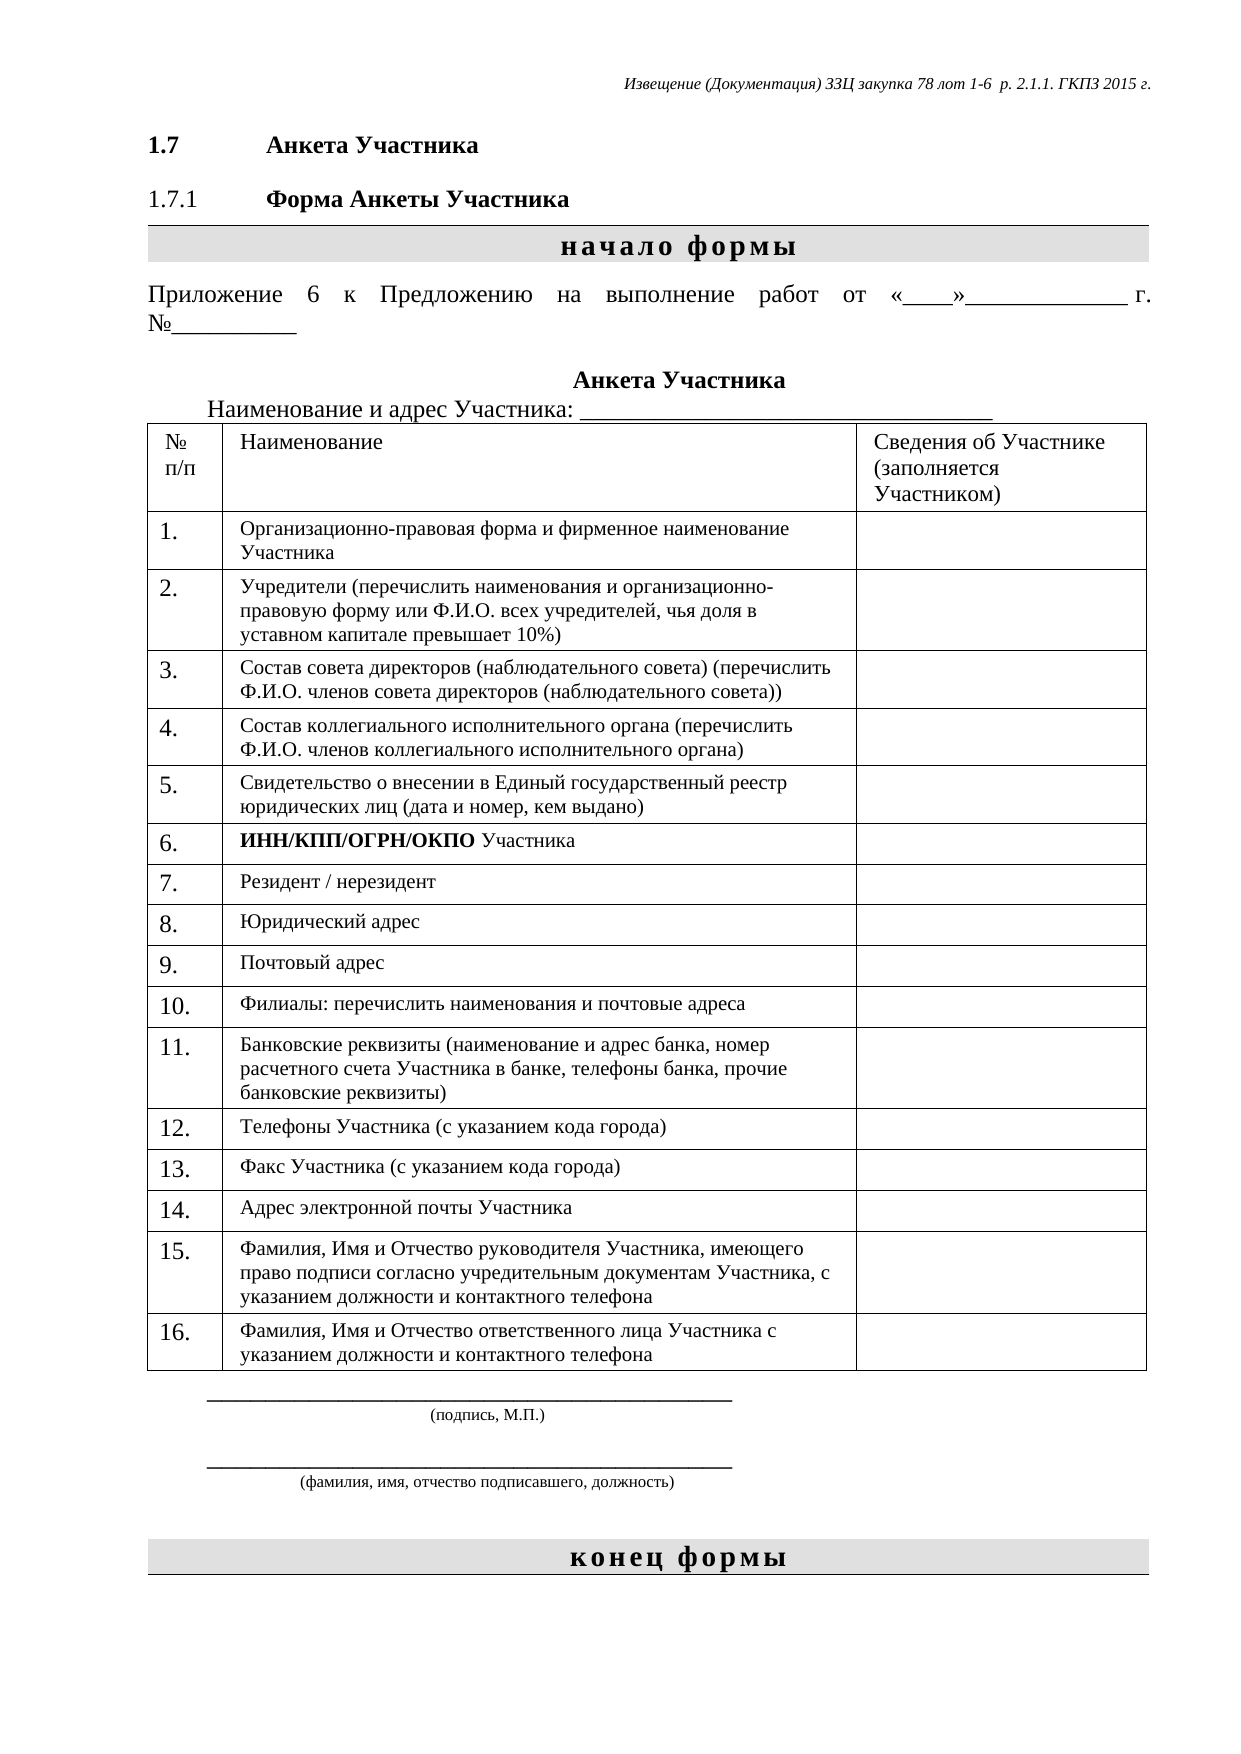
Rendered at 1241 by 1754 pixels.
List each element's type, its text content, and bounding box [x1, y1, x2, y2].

table_cell [857, 1109, 1146, 1149]
table_cell [857, 709, 1146, 765]
text ____________________________________ [148, 1371, 1152, 1404]
table_cell [148, 987, 222, 1027]
table_cell [857, 1028, 1146, 1108]
table_cell Факс Участника (с указанием кода города) [223, 1150, 856, 1190]
table_cell Филиалы: перечислить наименования и почтовые адреса [223, 987, 856, 1027]
table_cell [857, 651, 1146, 708]
table_cell [857, 1232, 1146, 1312]
table_cell [148, 1109, 222, 1149]
table_cell Состав коллегиального исполнительного органа (перечислить Ф.И.О. членов коллегиального исполнительного органа) [223, 709, 856, 765]
table_cell [857, 1314, 1146, 1370]
table_cell Юридический адрес [223, 905, 856, 945]
table_cell [148, 946, 222, 986]
table_header № п/п [148, 424, 222, 511]
table_cell [148, 512, 222, 568]
table_cell [148, 570, 222, 650]
table_cell [148, 1028, 222, 1108]
table_cell [148, 709, 222, 765]
table_cell Учредители (перечислить наименования и организационно-правовую форму или Ф.И.О. всех учредителей, чья доля в уставном капитале превышает 10%) [223, 570, 856, 650]
table_header Наименование [223, 424, 856, 511]
text Анкета Участника [148, 365, 1152, 394]
table_header Сведения об Участнике (заполняется Участником) [857, 424, 1146, 511]
table_cell [148, 1232, 222, 1312]
table_cell Состав совета директоров (наблюдательного совета) (перечислить Ф.И.О. членов совета директоров (наблюдательного совета)) [223, 651, 856, 708]
table_cell [148, 865, 222, 904]
text (фамилия, имя, отчество подписавшего, должность) [148, 1472, 768, 1505]
table_cell Фамилия, Имя и Отчество руководителя Участника, имеющего право подписи согласно учредительным документам Участника, с указанием должности и контактного телефона [223, 1232, 856, 1312]
table_cell [857, 570, 1146, 650]
table_cell [857, 512, 1146, 568]
table_cell [857, 824, 1146, 863]
table_cell [148, 1314, 222, 1370]
text Приложение 6 к Предложению на выполнение работ от «____»_____________ г. №__________ [148, 279, 1152, 336]
text (подпись, М.П.) [148, 1404, 768, 1438]
list Форма Анкеты Участника [148, 184, 1152, 213]
table_cell Банковские реквизиты (наименование и адрес банка, номер расчетного счета Участника в банке, телефоны банка, прочие банковские реквизиты) [223, 1028, 856, 1108]
table_cell [857, 1191, 1146, 1231]
table_cell Свидетельство о внесении в Единый государственный реестр юридических лиц (дата и номер, кем выдано) [223, 766, 856, 823]
list Анкета Участника [148, 130, 1152, 159]
table_cell [857, 1150, 1146, 1190]
table_cell Резидент / нерезидент [223, 865, 856, 904]
table_cell [857, 766, 1146, 823]
table_cell [148, 824, 222, 863]
table_cell [148, 651, 222, 708]
table_cell Почтовый адрес [223, 946, 856, 986]
text конец формы [148, 1539, 1149, 1574]
table_cell [148, 1191, 222, 1231]
table_cell Адрес электронной почты Участника [223, 1191, 856, 1231]
table_cell [148, 1150, 222, 1190]
table_cell ИНН/КПП/ОГРН/ОКПО Участника [223, 824, 856, 863]
table_cell [857, 987, 1146, 1027]
table_cell [148, 766, 222, 823]
table_cell [857, 946, 1146, 986]
table_cell [857, 905, 1146, 945]
table_cell [857, 865, 1146, 904]
table_cell Фамилия, Имя и Отчество ответственного лица Участника с указанием должности и контактного телефона [223, 1314, 856, 1370]
text начало формы [148, 226, 1149, 262]
text ____________________________________ [148, 1438, 1152, 1472]
table_cell Телефоны Участника (с указанием кода города) [223, 1109, 856, 1149]
table_cell Организационно-правовая форма и фирменное наименование Участника [223, 512, 856, 568]
table_cell [148, 905, 222, 945]
text Наименование и адрес Участника: _________________________________ [148, 394, 1152, 423]
